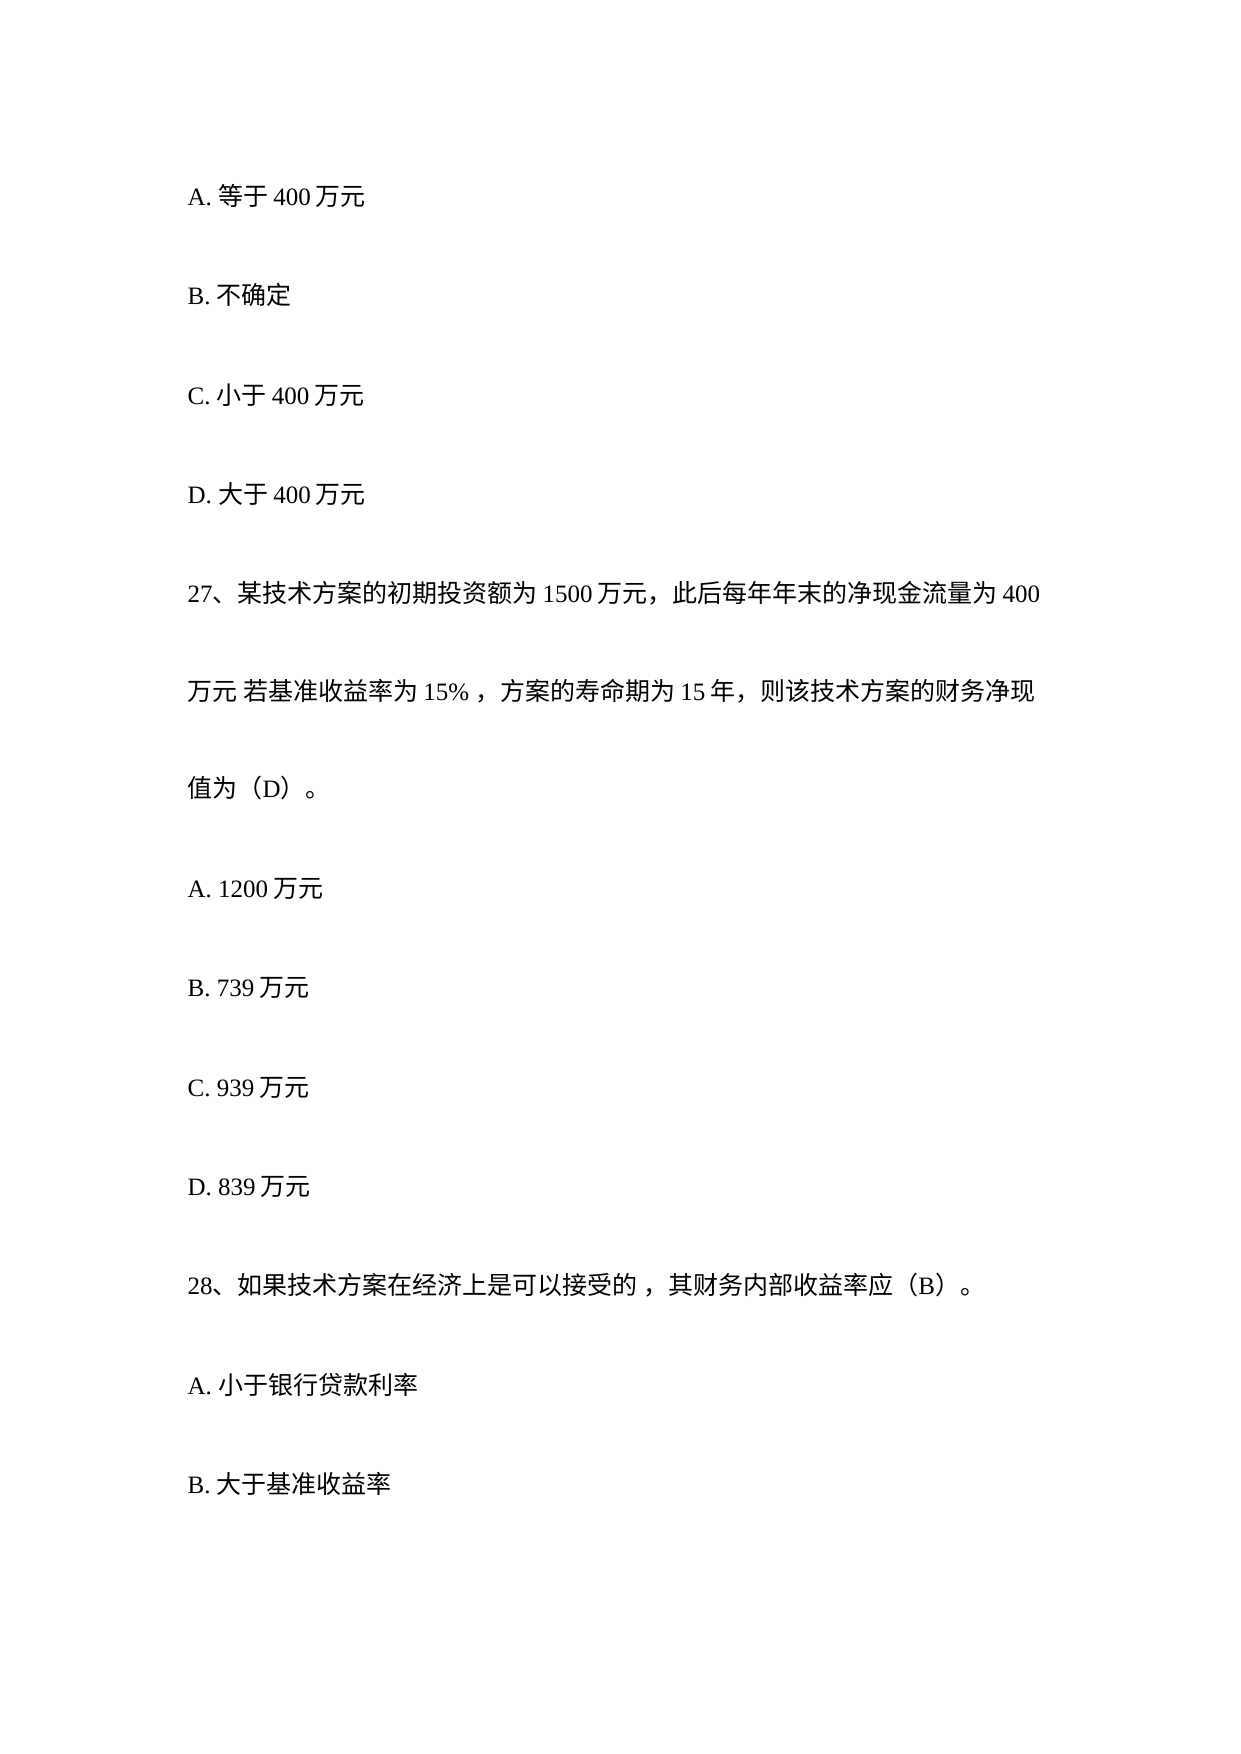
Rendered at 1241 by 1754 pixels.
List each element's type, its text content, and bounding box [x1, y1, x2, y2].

text 27、某技术方案的初期投资额为1500万元，此后每年年末的净现金流量为400万元 若基准收益率为15% ，方案的寿命期为15年，则该技术方案的财务净现值为（D）。 [187, 559, 1053, 819]
text 28、如果技术方案在经济上是可以接受的 ，其财务内部收益率应（B）。 [187, 1251, 1053, 1316]
text A. 小于银行贷款利率 [187, 1351, 1053, 1416]
text C. 939万元 [187, 1053, 1053, 1118]
text D. 839万元 [187, 1152, 1053, 1217]
text A. 1200万元 [187, 854, 1053, 919]
text B. 大于基准收益率 [187, 1450, 1053, 1515]
text B. 不确定 [187, 261, 1053, 326]
text A. 等于400万元 [187, 162, 1053, 227]
text C. 小于400万元 [187, 361, 1053, 426]
text B. 739万元 [187, 953, 1053, 1018]
text D. 大于400万元 [187, 460, 1053, 525]
